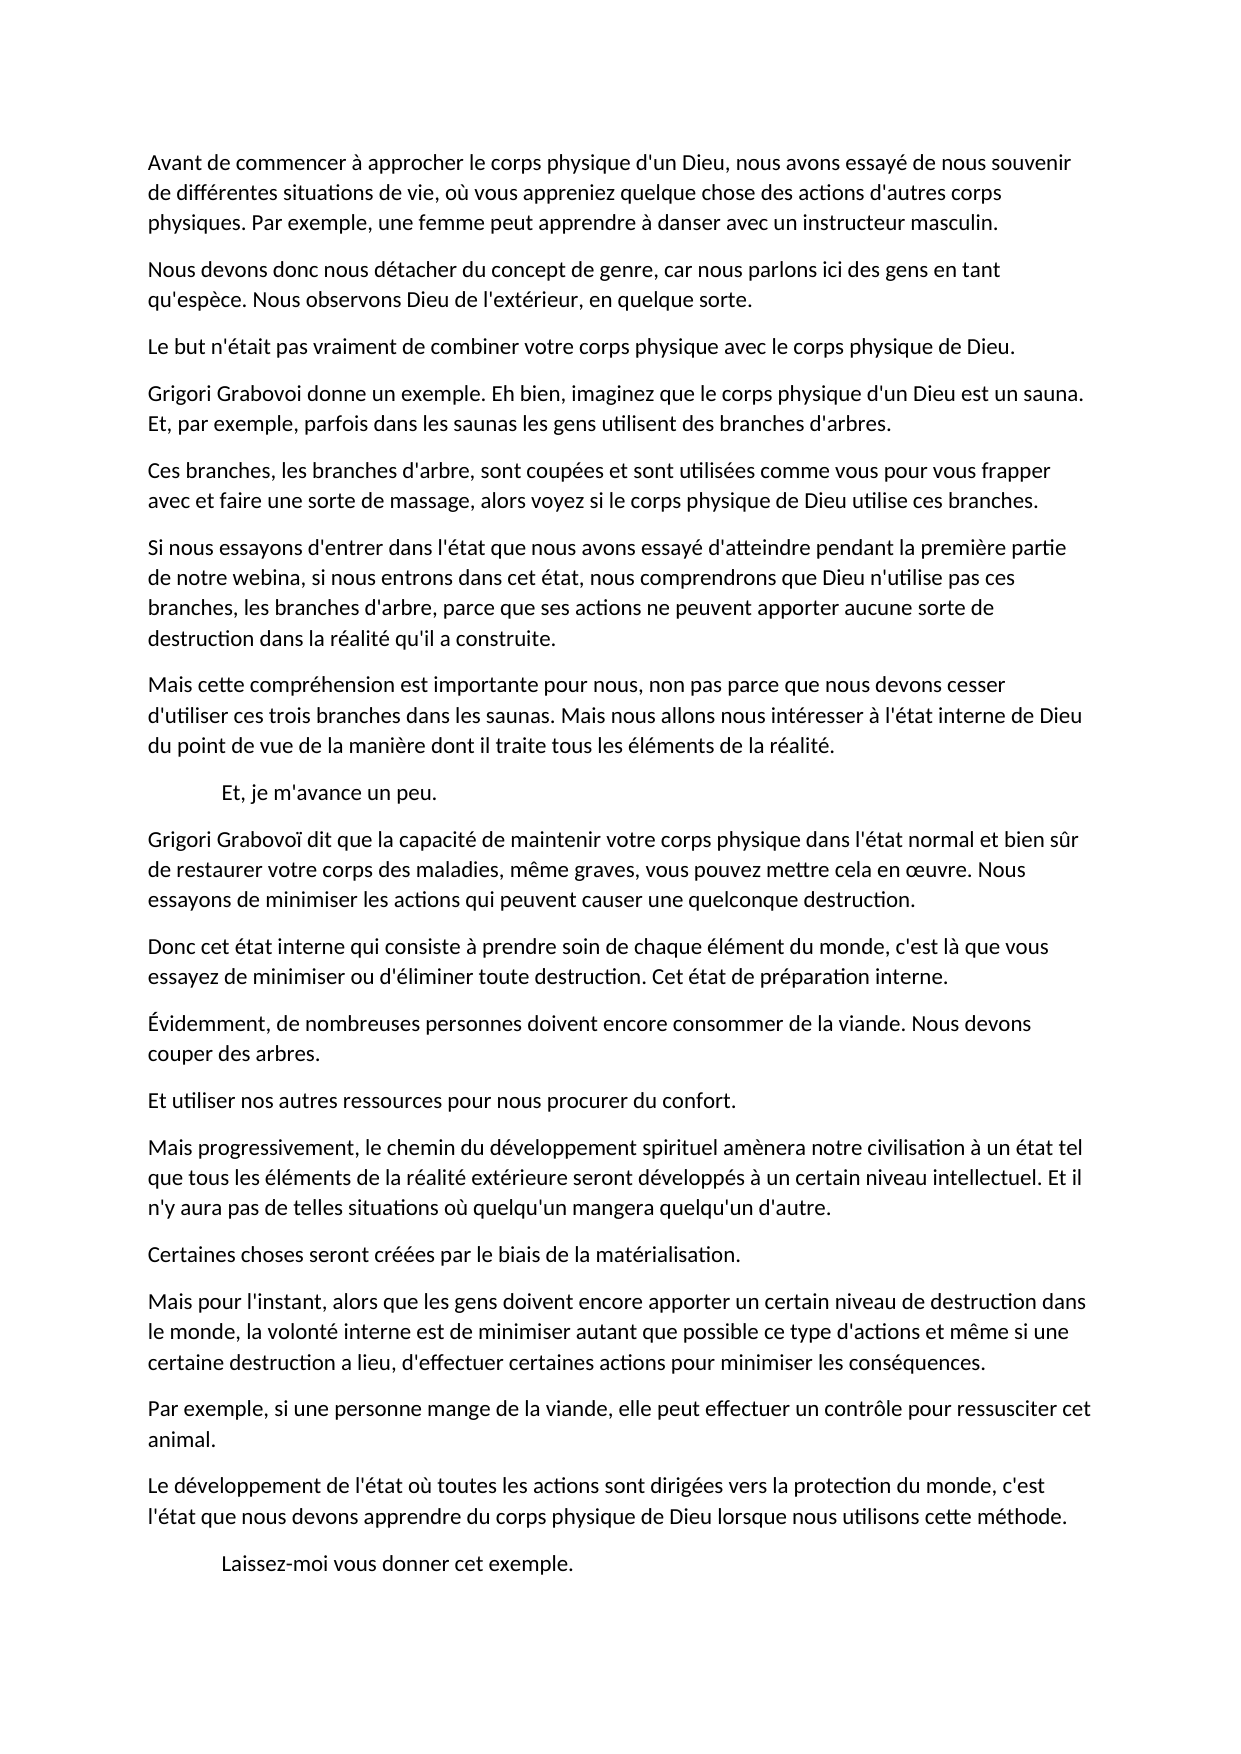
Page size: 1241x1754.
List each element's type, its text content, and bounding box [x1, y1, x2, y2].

text Et, je m'avance un peu. [148, 778, 1093, 806]
text Le but n'était pas vraiment de combiner votre corps physique avec le corps physique de Dieu. [148, 332, 1093, 360]
text Si nous essayons d'entrer dans l'état que nous avons essayé d'atteindre pendant la première partie de notre webina, si nous entrons dans cet état, nous comprendrons que Dieu n'utilise pas ces branches, les branches d'arbre, parce que ses actions ne peuvent apporter aucune sorte de destruction dans la réalité qu'il a construite. [148, 533, 1093, 652]
text Laissez-moi vous donner cet exemple. [148, 1549, 1093, 1577]
text Grigori Grabovoï dit que la capacité de maintenir votre corps physique dans l'état normal et bien sûr de restaurer votre corps des maladies, même graves, vous pouvez mettre cela en œuvre. Nous essayons de minimiser les actions qui peuvent causer une quelconque destruction. [148, 825, 1093, 913]
text Avant de commencer à approcher le corps physique d'un Dieu, nous avons essayé de nous souvenir de différentes situations de vie, où vous appreniez quelque chose des actions d'autres corps physiques. Par exemple, une femme peut apprendre à danser avec un instructeur masculin. [148, 148, 1093, 236]
text Grigori Grabovoi donne un exemple. Eh bien, imaginez que le corps physique d'un Dieu est un sauna. Et, par exemple, parfois dans les saunas les gens utilisent des branches d'arbres. [148, 379, 1093, 437]
text Par exemple, si une personne mange de la viande, elle peut effectuer un contrôle pour ressusciter cet animal. [148, 1394, 1093, 1453]
text Mais pour l'instant, alors que les gens doivent encore apporter un certain niveau de destruction dans le monde, la volonté interne est de minimiser autant que possible ce type d'actions et même si une certaine destruction a lieu, d'effectuer certaines actions pour minimiser les conséquences. [148, 1287, 1093, 1376]
text Nous devons donc nous détacher du concept de genre, car nous parlons ici des gens en tant qu'espèce. Nous observons Dieu de l'extérieur, en quelque sorte. [148, 255, 1093, 313]
text Certaines choses seront créées par le biais de la matérialisation. [148, 1240, 1093, 1268]
text Évidemment, de nombreuses personnes doivent encore consommer de la viande. Nous devons couper des arbres. [148, 1009, 1093, 1067]
text Le développement de l'état où toutes les actions sont dirigées vers la protection du monde, c'est l'état que nous devons apprendre du corps physique de Dieu lorsque nous utilisons cette méthode. [148, 1472, 1093, 1530]
text Ces branches, les branches d'arbre, sont coupées et sont utilisées comme vous pour vous frapper avec et faire une sorte de massage, alors voyez si le corps physique de Dieu utilise ces branches. [148, 456, 1093, 514]
text Et utiliser nos autres ressources pour nous procurer du confort. [148, 1086, 1093, 1114]
text Donc cet état interne qui consiste à prendre soin de chaque élément du monde, c'est là que vous essayez de minimiser ou d'éliminer toute destruction. Cet état de préparation interne. [148, 932, 1093, 990]
text Mais progressivement, le chemin du développement spirituel amènera notre civilisation à un état tel que tous les éléments de la réalité extérieure seront développés à un certain niveau intellectuel. Et il n'y aura pas de telles situations où quelqu'un mangera quelqu'un d'autre. [148, 1133, 1093, 1221]
text Mais cette compréhension est importante pour nous, non pas parce que nous devons cesser d'utiliser ces trois branches dans les saunas. Mais nous allons nous intéresser à l'état interne de Dieu du point de vue de la manière dont il traite tous les éléments de la réalité. [148, 671, 1093, 759]
